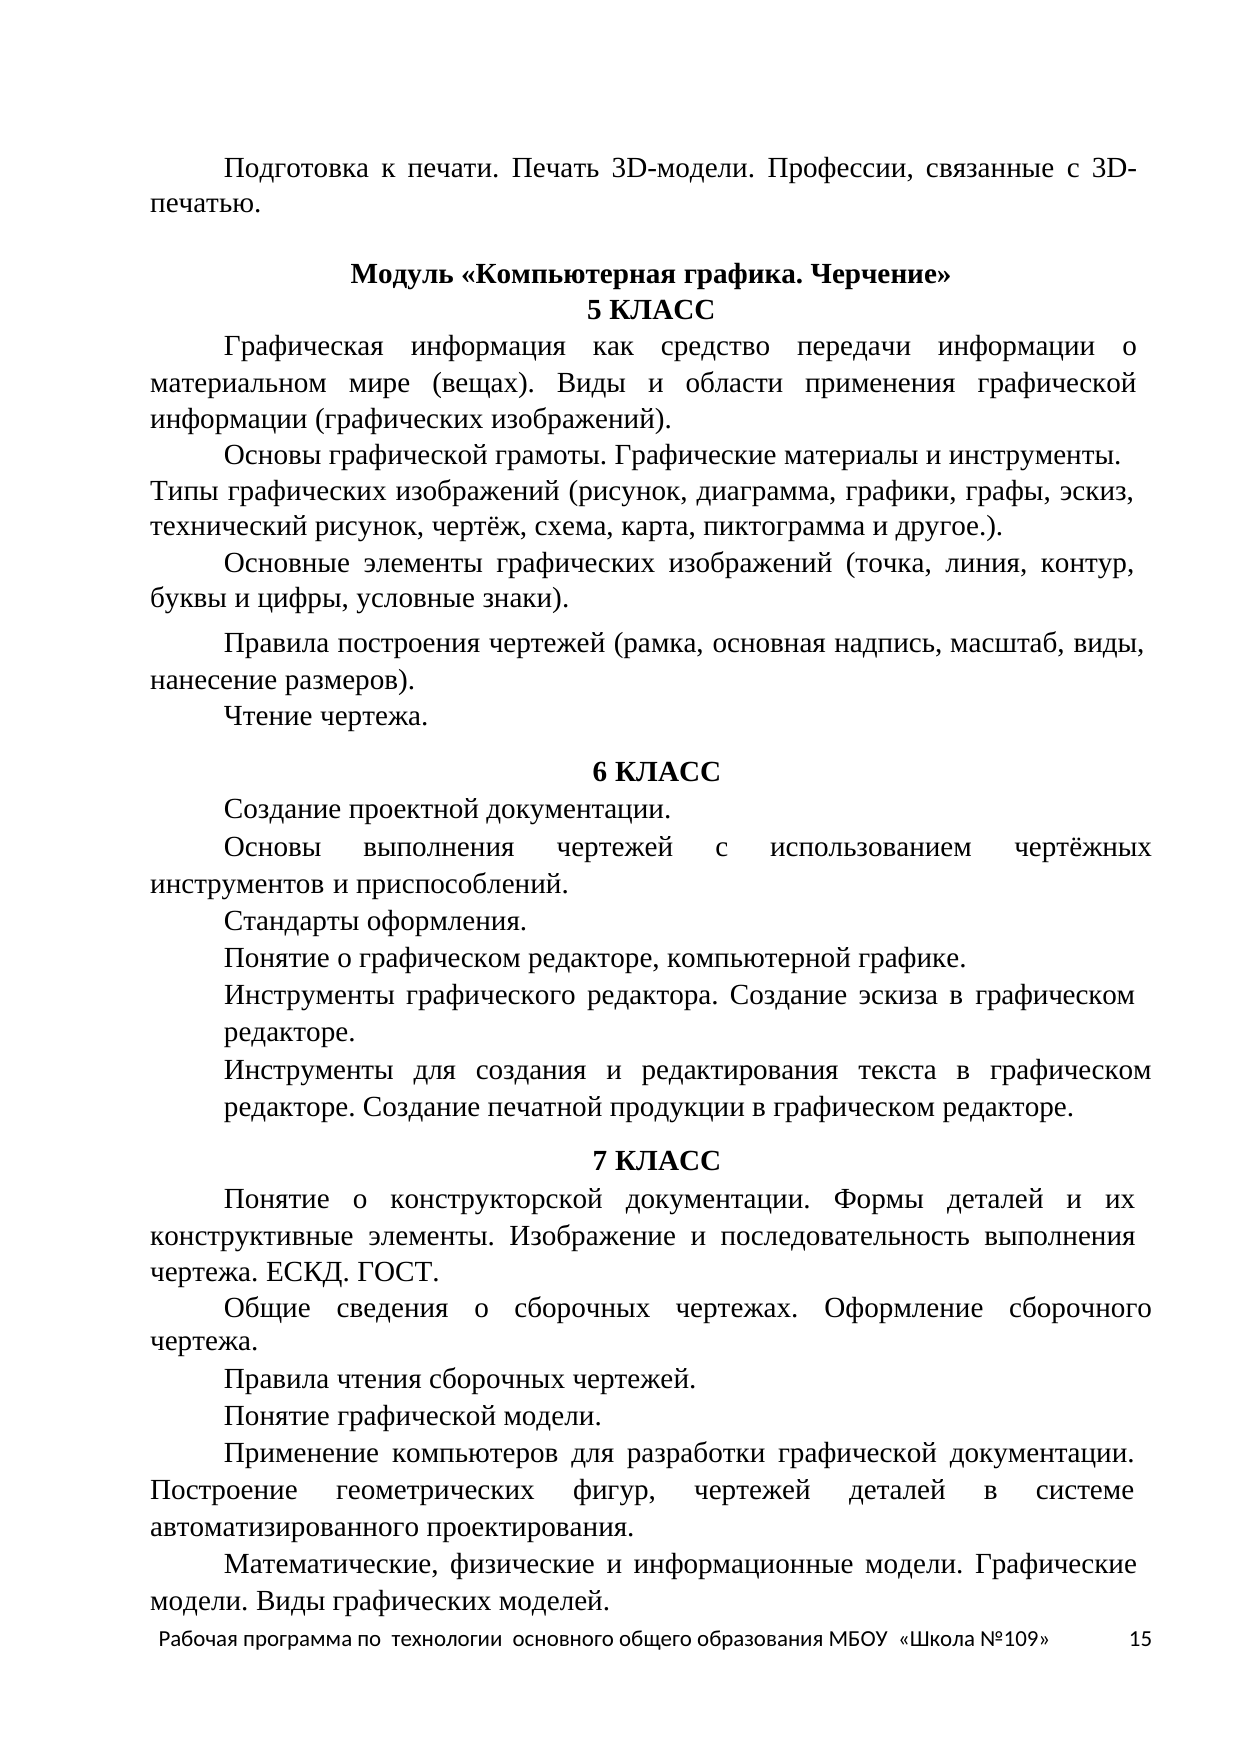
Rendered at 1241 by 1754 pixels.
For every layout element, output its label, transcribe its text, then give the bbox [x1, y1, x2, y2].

text Математические, физические и информационные модели. Графические модели. Виды графических моделей. [150, 1546, 1137, 1617]
text Инструменты для создания и редактирования текста в графическом редакторе. Создание печатной продукции в графическом редакторе. [224, 1052, 1152, 1122]
text Основы графической грамоты. Графические материалы и инструменты. [150, 437, 1152, 471]
text Правила построения чертежей (рамка, основная надпись, масштаб, виды, нанесение размеров). [150, 625, 1152, 696]
text Применение компьютеров для разработки графической документации. Построение геометрических фигур, чертежей деталей в системе автоматизированного проектирования. [150, 1435, 1135, 1543]
text 5 КЛАСС [150, 292, 1152, 326]
text Основы выполнения чертежей с использованием чертёжных инструментов и приспособлений. [150, 829, 1152, 899]
text Модуль «Компьютерная графика. Черчение» [150, 256, 1152, 290]
text Понятие графической модели. [150, 1398, 1152, 1431]
text Правила чтения сборочных чертежей. [150, 1361, 1152, 1395]
list КЛАСС [161, 754, 1152, 788]
text Общие сведения о сборочных чертежах. Оформление сборочного чертежа. [150, 1291, 1152, 1357]
text Инструменты графического редактора. Создание эскиза в графическом редакторе. [224, 977, 1135, 1048]
text Подготовка к печати. Печать 3D-модели. Профессии, связанные с 3D-печатью. [150, 150, 1137, 219]
text Чтение чертежа. [150, 699, 1152, 732]
text Понятие о графическом редакторе, компьютерной графике. [150, 940, 1152, 973]
text Основные элементы графических изображений (точка, линия, контур, буквы и цифры, условные знаки). [150, 545, 1134, 614]
text Создание проектной документации. [150, 791, 1152, 825]
text Стандарты оформления. [150, 903, 1152, 937]
text Понятие о конструкторской документации. Формы деталей и их конструктивные элементы. Изображение и последовательность выполнения чертежа. ЕСКД. ГОСТ. [150, 1181, 1135, 1288]
list КЛАСС [161, 1143, 1152, 1177]
text Типы графических изображений (рисунок, диаграмма, графики, графы, эскиз, технический рисунок, чертёж, схема, карта, пиктограмма и другое.). [150, 473, 1134, 542]
text Графическая информация как средство передачи информации о материальном мире (вещах). Виды и области применения графической информации (графических изображений). [150, 328, 1137, 434]
